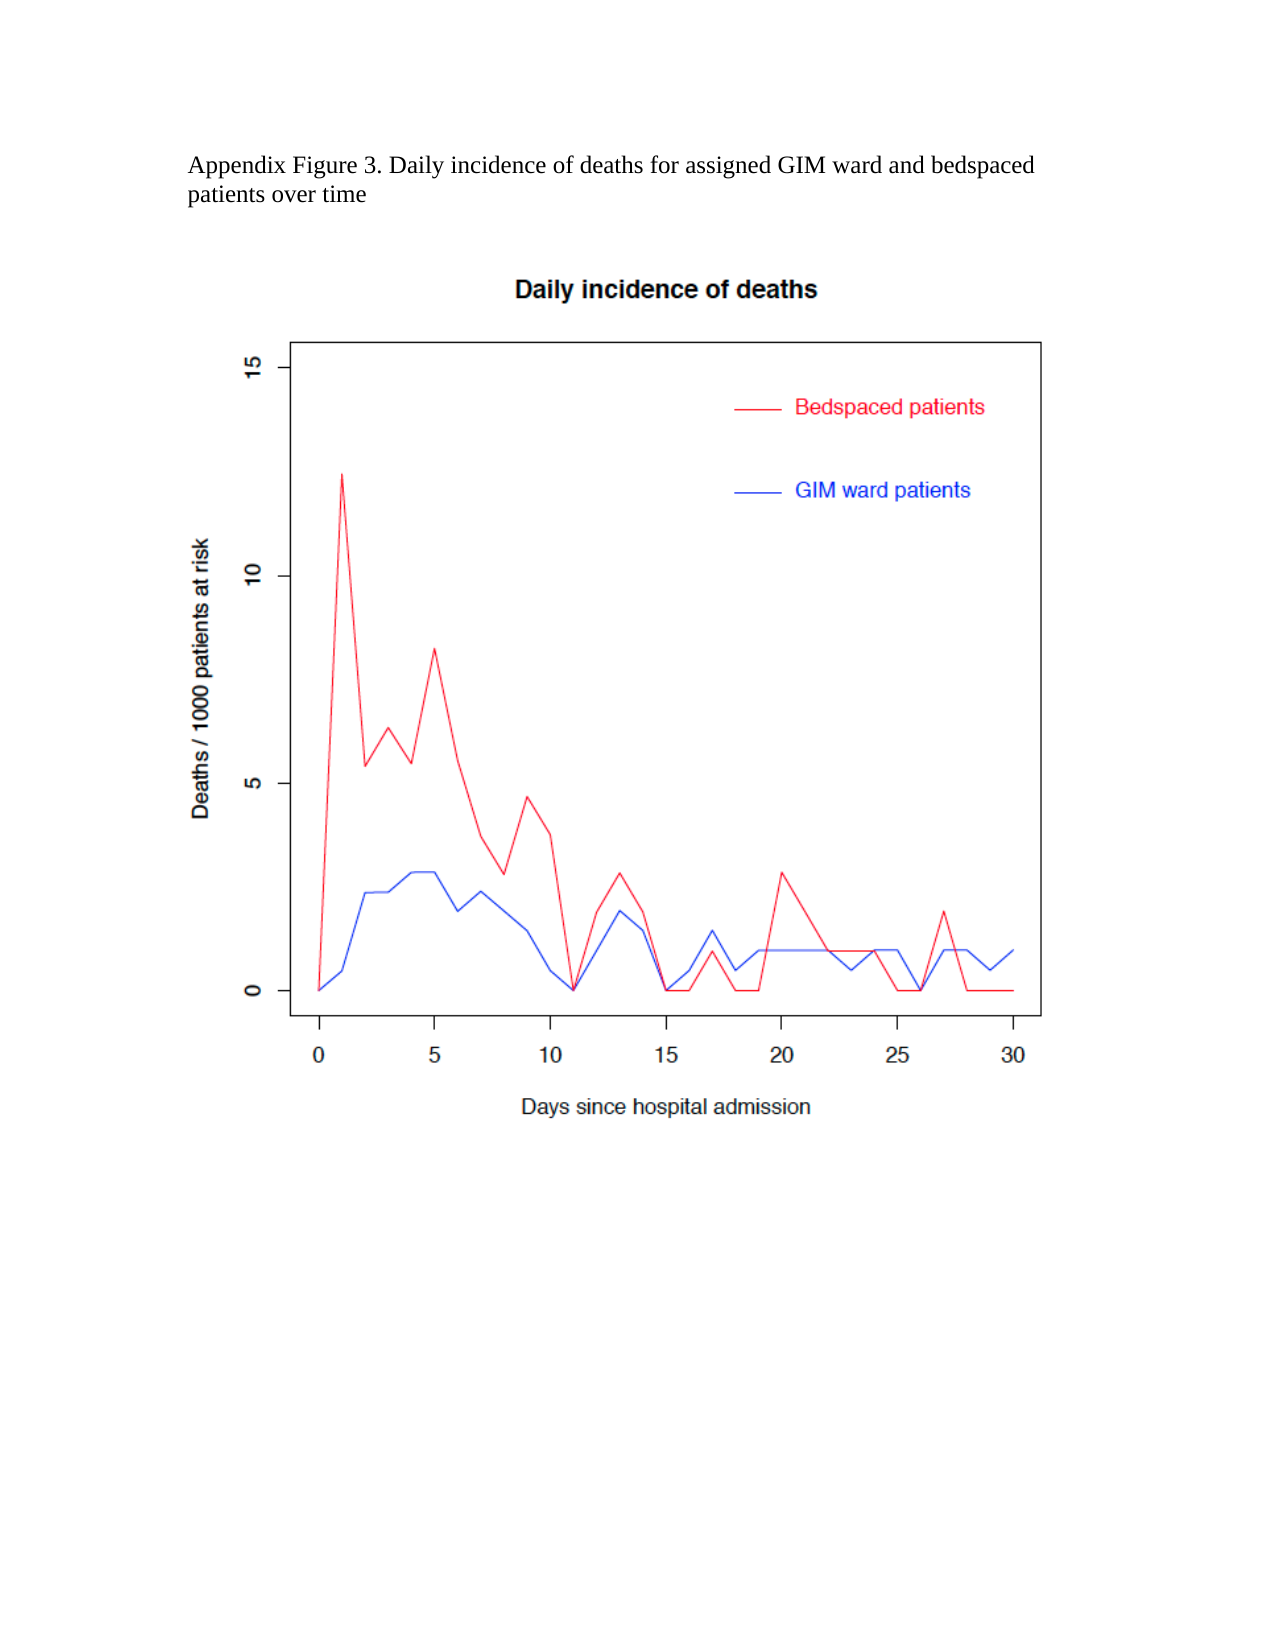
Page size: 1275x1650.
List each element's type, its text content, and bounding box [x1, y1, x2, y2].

text Appendix Figure 3. Daily incidence of deaths for assigned GIM ward and bedspaced patients over time [187, 150, 1087, 207]
picture [187, 265, 1088, 1138]
